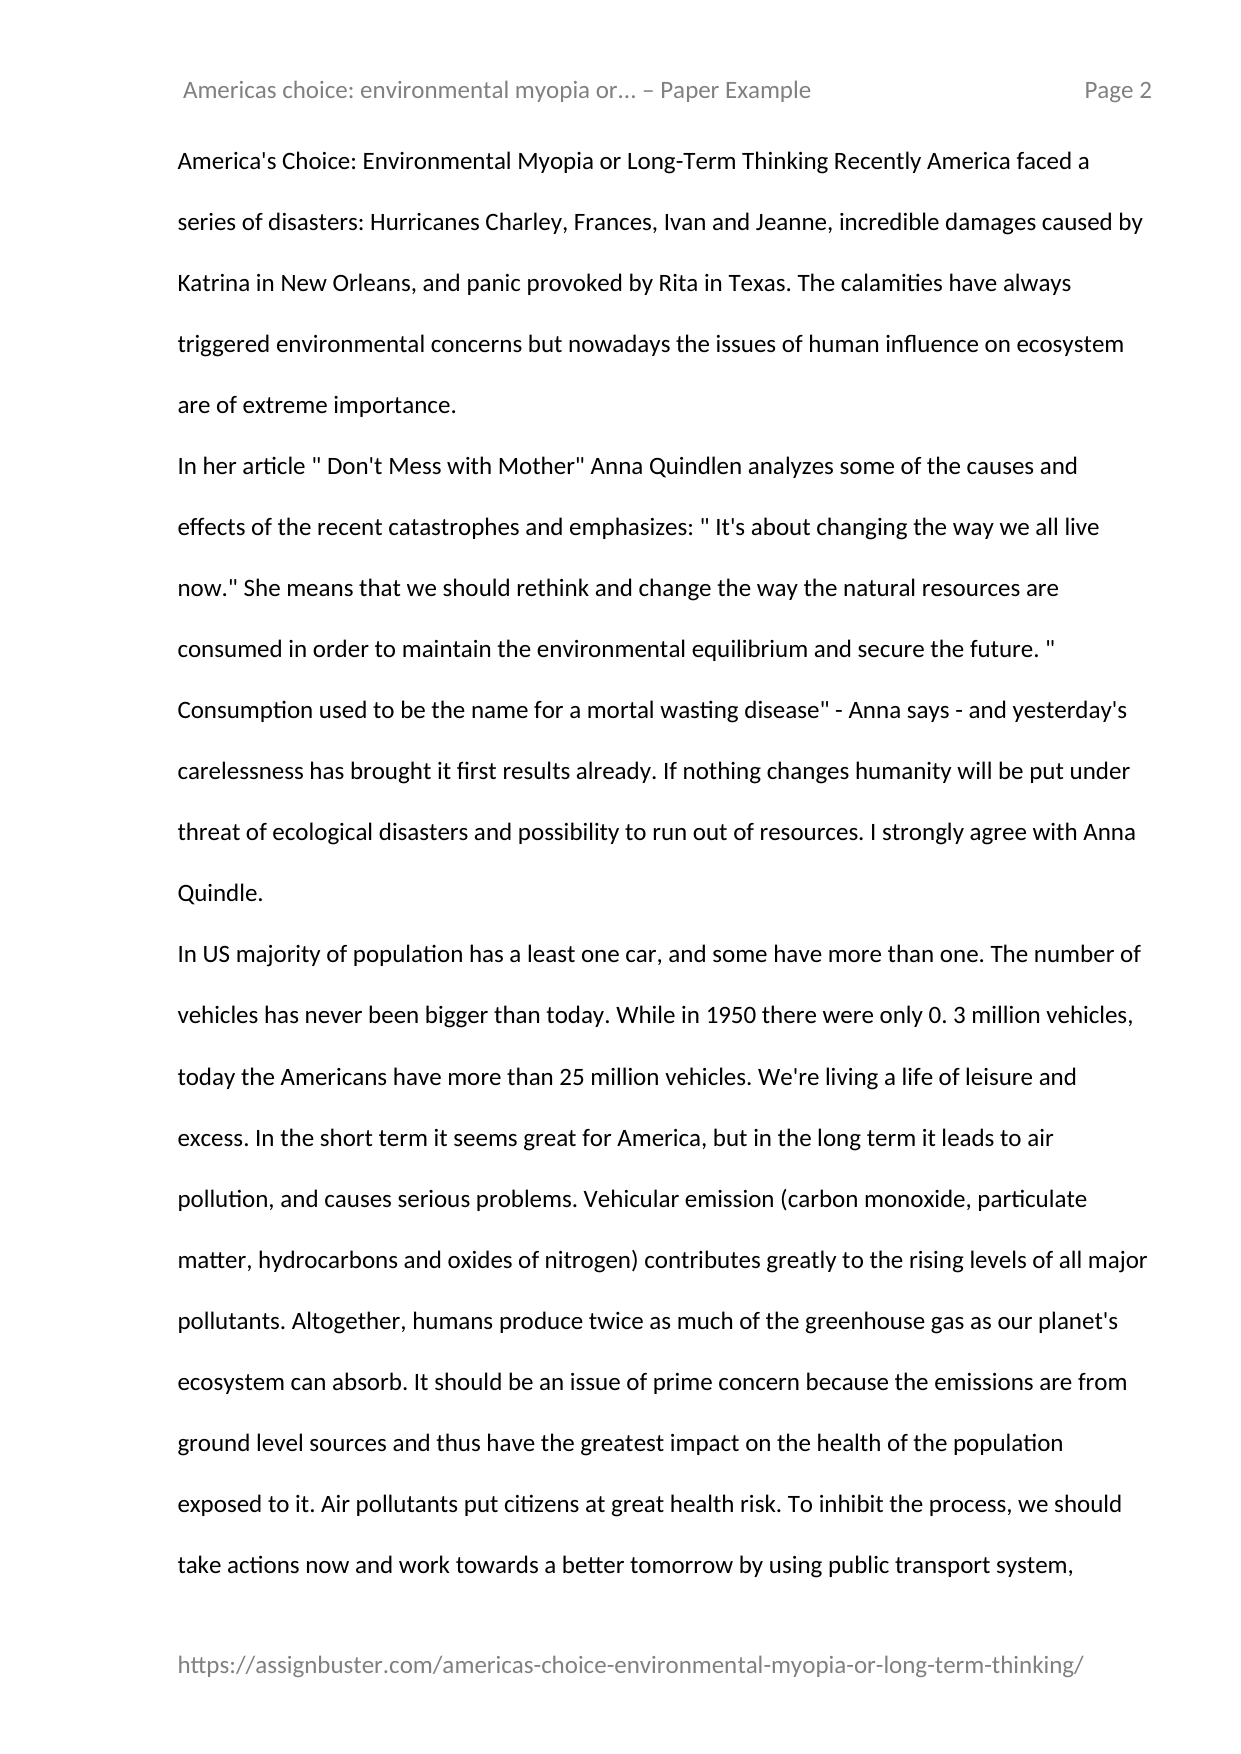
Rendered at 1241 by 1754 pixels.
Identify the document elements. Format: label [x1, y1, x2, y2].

text [177, 145, 1152, 1579]
